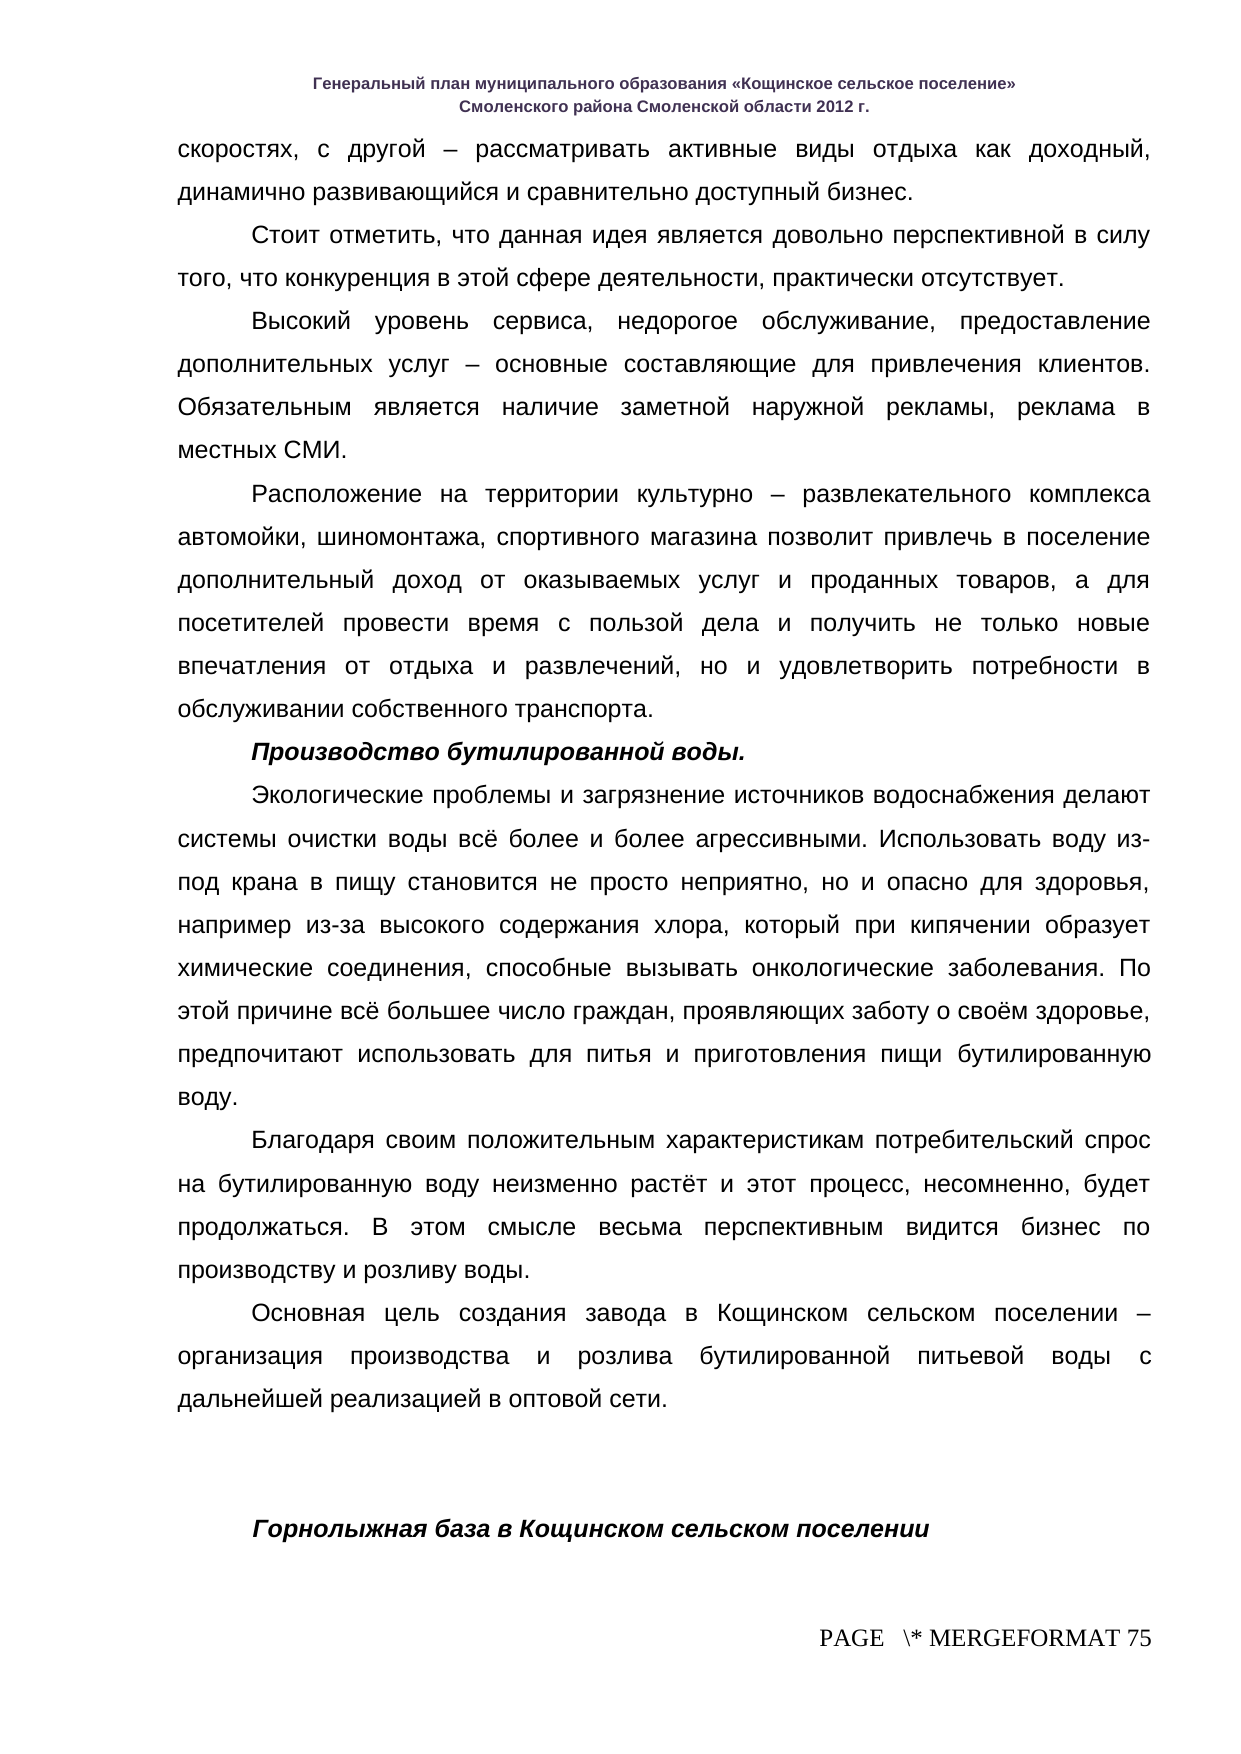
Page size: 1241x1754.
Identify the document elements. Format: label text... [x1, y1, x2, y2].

text Благодаря своим положительным характеристикам потребительский спрос на бутилированную воду неизменно растёт и этот процесс, несомненно, будет продолжаться. В этом смысле весьма перспективным видится бизнес по производству и розливу воды. [177, 1125, 1152, 1283]
text Производство бутилированной воды. [177, 737, 1152, 766]
text Экологические проблемы и загрязнение источников водоснабжения делают системы очистки воды всё более и более агрессивными. Использовать воду из-под крана в пищу становится не просто неприятно, но и опасно для здоровья, например из-за высокого содержания хлора, который при кипячении образует химические соединения, способные вызывать онкологические заболевания. По этой причине всё большее число граждан, проявляющих заботу о своём здоровье, предпочитают использовать для питья и приготовления пищи бутилированную воду. [177, 780, 1152, 1111]
text Стоит отметить, что данная идея является довольно перспективной в силу того, что конкуренция в этой сфере деятельности, практически отсутствует. [177, 220, 1152, 292]
text Основная цель создания завода в Кощинском сельском поселении – организация производства и розлива бутилированной питьевой воды с дальнейшей реализацией в оптовой сети. [177, 1298, 1152, 1413]
text Высокий уровень сервиса, недорогое обслуживание, предоставление дополнительных услуг – основные составляющие для привлечения клиентов. Обязательным является наличие заметной наружной рекламы, реклама в местных СМИ. [177, 306, 1152, 464]
text Расположение на территории культурно – развлекательного комплекса автомойки, шиномонтажа, спортивного магазина позволит привлечь в поселение дополнительный доход от оказываемых услуг и проданных товаров, а для посетителей провести время с пользой дела и получить не только новые впечатления от отдыха и развлечений, но и удовлетворить потребности в обслуживании собственного транспорта. [177, 478, 1152, 723]
text Горнолыжная база в Кощинском сельском поселении [177, 1513, 1152, 1542]
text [177, 133, 1152, 205]
